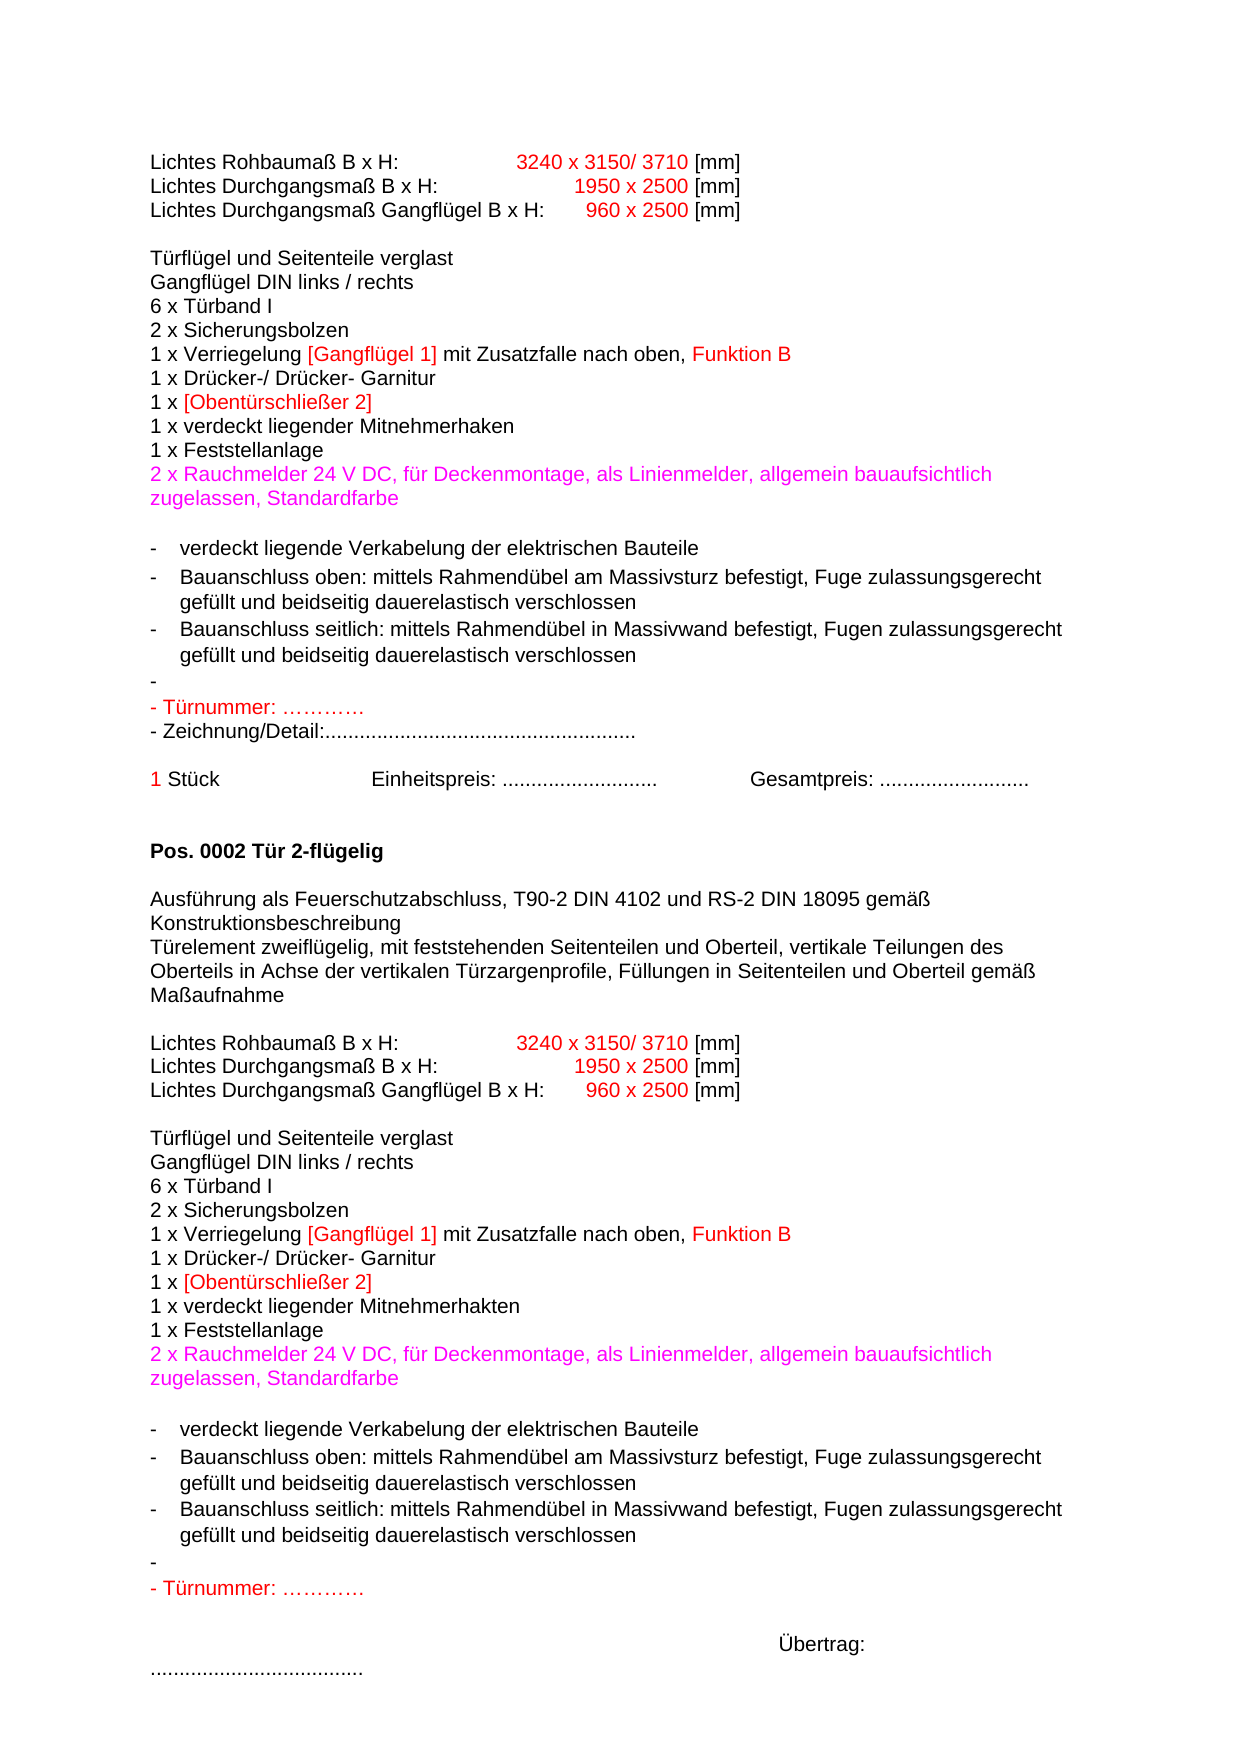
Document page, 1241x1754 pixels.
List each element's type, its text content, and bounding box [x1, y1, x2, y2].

list Bauanschluss seitlich: mittels Rahmendübel in Massivwand befestigt, Fugen zulassungsgerecht gefüllt und beidseitig dauerelastisch verschlossen [150, 1494, 1090, 1547]
text 1 x Drücker-/ Drücker- Garnitur [150, 1246, 1090, 1270]
text Lichtes Rohbaumaß B x H: 3240 x 3150/ 3710 [mm] [150, 1030, 1090, 1054]
text 1 x Verriegelung [Gangflügel 1] mit Zusatzfalle nach oben, Funktion B [150, 1222, 1090, 1246]
list verdeckt liegende Verkabelung der elektrischen Bauteile [150, 533, 1090, 562]
text 2 x Rauchmelder 24 V DC, für Deckenmontage, als Linienmelder, allgemein bauaufsichtlich zugelassen, Standardfarbe [150, 1342, 1090, 1390]
text 2 x Sicherungsbolzen [150, 318, 1090, 342]
text Pos. 0002 Tür 2-flügelig [150, 839, 1090, 863]
list Bauanschluss oben: mittels Rahmendübel am Massivsturz befestigt, Fuge zulassungsgerecht gefüllt und beidseitig dauerelastisch verschlossen [150, 1442, 1090, 1494]
text 1 x Drücker-/ Drücker- Garnitur [150, 366, 1090, 389]
text Gangflügel DIN links / rechts [150, 270, 1090, 294]
text 1 x Verriegelung [Gangflügel 1] mit Zusatzfalle nach oben, Funktion B [150, 342, 1090, 366]
text 1 x [Obentürschließer 2] [150, 389, 1090, 413]
text 1 x Feststellanlage [150, 437, 1090, 461]
text 2 x Rauchmelder 24 V DC, für Deckenmontage, als Linienmelder, allgemein bauaufsichtlich zugelassen, Standardfarbe [150, 461, 1090, 509]
text Lichtes Durchgangsmaß Gangflügel B x H: 960 x 2500 [mm] [150, 198, 1090, 222]
text 2 x Sicherungsbolzen [150, 1198, 1090, 1222]
text Türflügel und Seitenteile verglast [150, 246, 1090, 270]
text 1 x verdeckt liegender Mitnehmerhaken [150, 413, 1090, 437]
text Türelement zweiflügelig, mit feststehenden Seitenteilen und Oberteil, vertikale Teilungen des Oberteils in Achse der vertikalen Türzargenprofile, Füllungen in Seitenteilen und Oberteil gemäß Maßaufnahme [150, 934, 1090, 1006]
text Türflügel und Seitenteile verglast [150, 1126, 1090, 1150]
text 1 x verdeckt liegender Mitnehmerhakten [150, 1294, 1090, 1318]
text Lichtes Durchgangsmaß B x H: 1950 x 2500 [mm] [150, 1054, 1090, 1078]
text - Türnummer: ………… [150, 695, 1090, 719]
text 6 x Türband I [150, 1174, 1090, 1198]
list Bauanschluss seitlich: mittels Rahmendübel in Massivwand befestigt, Fugen zulassungsgerecht gefüllt und beidseitig dauerelastisch verschlossen [150, 614, 1090, 667]
text 6 x Türband I [150, 294, 1090, 318]
text - Türnummer: ………… [150, 1575, 1090, 1599]
list verdeckt liegende Verkabelung der elektrischen Bauteile [150, 1414, 1090, 1442]
list Bauanschluss oben: mittels Rahmendübel am Massivsturz befestigt, Fuge zulassungsgerecht gefüllt und beidseitig dauerelastisch verschlossen [150, 562, 1090, 614]
text 1 Stück Einheitspreis: ........................... Gesamtpreis: .......................... [150, 767, 1090, 791]
text Lichtes Rohbaumaß B x H: 3240 x 3150/ 3710 [mm] [150, 150, 1090, 174]
text 1 x [Obentürschließer 2] [150, 1270, 1090, 1294]
text Ausführung als Feuerschutzabschluss, T90-2 DIN 4102 und RS-2 DIN 18095 gemäß Konstruktionsbeschreibung [150, 887, 1090, 934]
text 1 x Feststellanlage [150, 1318, 1090, 1342]
text - Zeichnung/Detail:...................................................... [150, 719, 1090, 743]
text Lichtes Durchgangsmaß Gangflügel B x H: 960 x 2500 [mm] [150, 1078, 1090, 1102]
text Lichtes Durchgangsmaß B x H: 1950 x 2500 [mm] [150, 174, 1090, 198]
text Gangflügel DIN links / rechts [150, 1150, 1090, 1174]
